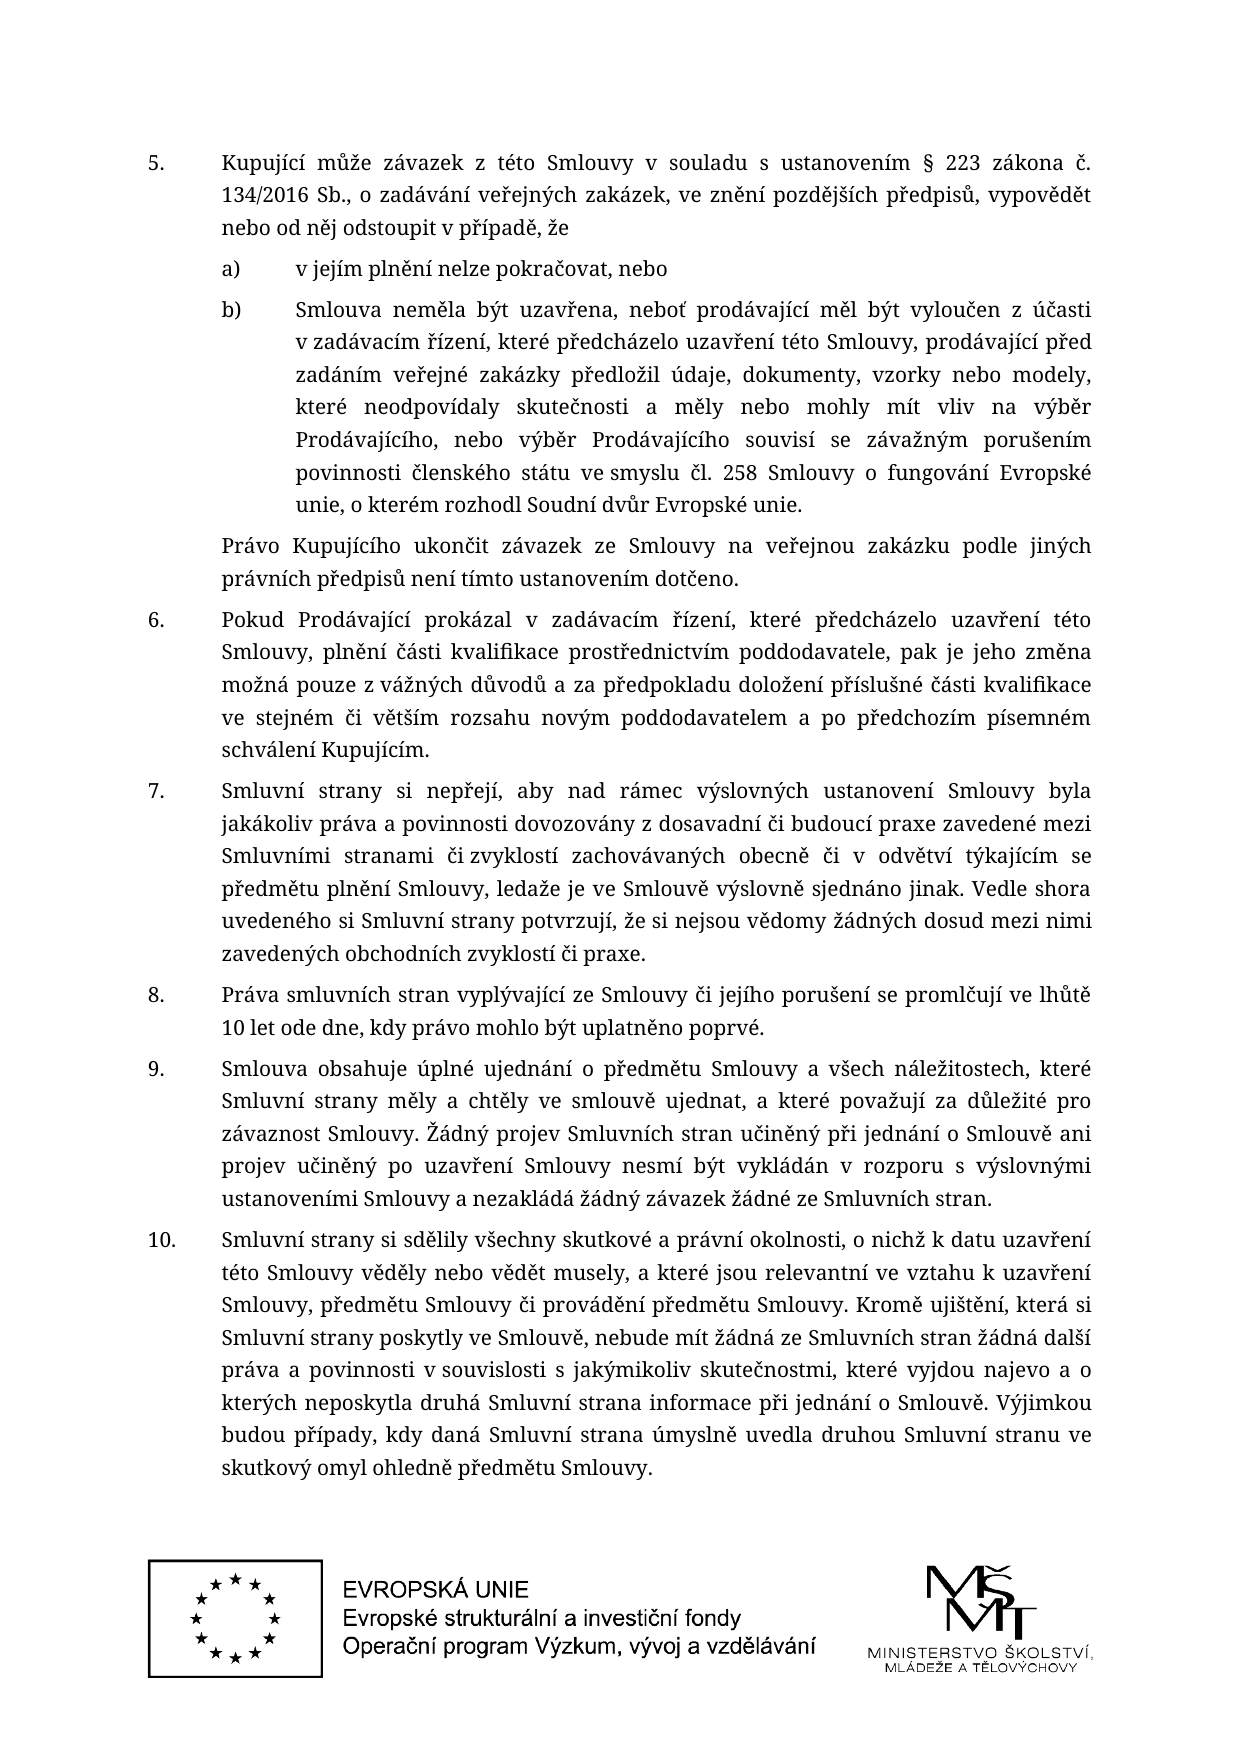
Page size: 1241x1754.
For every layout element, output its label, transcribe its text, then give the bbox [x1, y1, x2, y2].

text Smlouva obsahuje úplné ujednání o předmětu Smlouvy a všech náležitostech, které Smluvní strany měly a chtěly ve smlouvě ujednat, a které považují za důležité pro závaznost Smlouvy. Žádný projev Smluvních stran učiněný při jednání o Smlouvě ani projev učiněný po uzavření Smlouvy nesmí být vykládán v rozporu s výslovnými ustanoveními Smlouvy a nezakládá žádný závazek žádné ze Smluvních stran. [148, 1054, 1093, 1212]
text Smluvní strany si nepřejí, aby nad rámec výslovných ustanovení Smlouvy byla jakákoliv práva a povinnosti dovozovány z dosavadní či budoucí praxe zavedené mezi Smluvními stranami či zvyklostí zachovávaných obecně či v odvětví týkajícím se předmětu plnění Smlouvy, ledaže je ve Smlouvě výslovně sjednáno jinak. Vedle shora uvedeného si Smluvní strany potvrzují, že si nejsou vědomy žádných dosud mezi nimi zavedených obchodních zvyklostí či praxe. [148, 776, 1093, 968]
list v jejím plnění nelze pokračovat, nebo [221, 254, 1093, 282]
list Smlouva neměla být uzavřena, neboť prodávající měl být vyloučen z účasti v zadávacím řízení, které předcházelo uzavření této Smlouvy, prodávající před zadáním veřejné zakázky předložil údaje, dokumenty, vzorky nebo modely, které neodpovídaly skutečnosti a měly nebo mohly mít vliv na výběr Prodávajícího, nebo výběr Prodávajícího souvisí se závažným porušením povinnosti členského státu ve smyslu čl. 258 Smlouvy o fungování Evropské unie, o kterém rozhodl Soudní dvůr Evropské unie. [221, 295, 1093, 519]
text Pokud Prodávající prokázal v zadávacím řízení, které předcházelo uzavření této Smlouvy, plnění části kvalifikace prostřednictvím poddodavatele, pak je jeho změna možná pouze z vážných důvodů a za předpokladu doložení příslušné části kvalifikace ve stejném či větším rozsahu novým poddodavatelem a po předchozím písemném schválení Kupujícím. [148, 605, 1093, 764]
text Práva smluvních stran vyplývající ze Smlouvy či jejího porušení se promlčují ve lhůtě 10 let ode dne, kdy právo mohlo být uplatněno poprvé. [148, 980, 1093, 1041]
text Smluvní strany si sdělily všechny skutkové a právní okolnosti, o nichž k datu uzavření této Smlouvy věděly nebo vědět musely, a které jsou relevantní ve vztahu k uzavření Smlouvy, předmětu Smlouvy či provádění předmětu Smlouvy. Kromě ujištění, která si Smluvní strany poskytly ve Smlouvě, nebude mít žádná ze Smluvních stran žádná další práva a povinnosti v souvislosti s jakýmikoliv skutečnostmi, které vyjdou najevo a o kterých neposkytla druhá Smluvní strana informace při jednání o Smlouvě. Výjimkou budou případy, kdy daná Smluvní strana úmyslně uvedla druhou Smluvní stranu ve skutkový omyl ohledně předmětu Smlouvy. [148, 1225, 1093, 1482]
picture [147, 1559, 1093, 1678]
text Kupující může závazek z této Smlouvy v souladu s ustanovením § 223 zákona č. 134/2016 Sb., o zadávání veřejných zakázek, ve znění pozdějších předpisů, vypovědět nebo od něj odstoupit v případě, že [148, 148, 1093, 241]
list Právo Kupujícího ukončit závazek ze Smlouvy na veřejnou zakázku podle jiných právních předpisů není tímto ustanovením dotčeno. [221, 531, 1093, 592]
